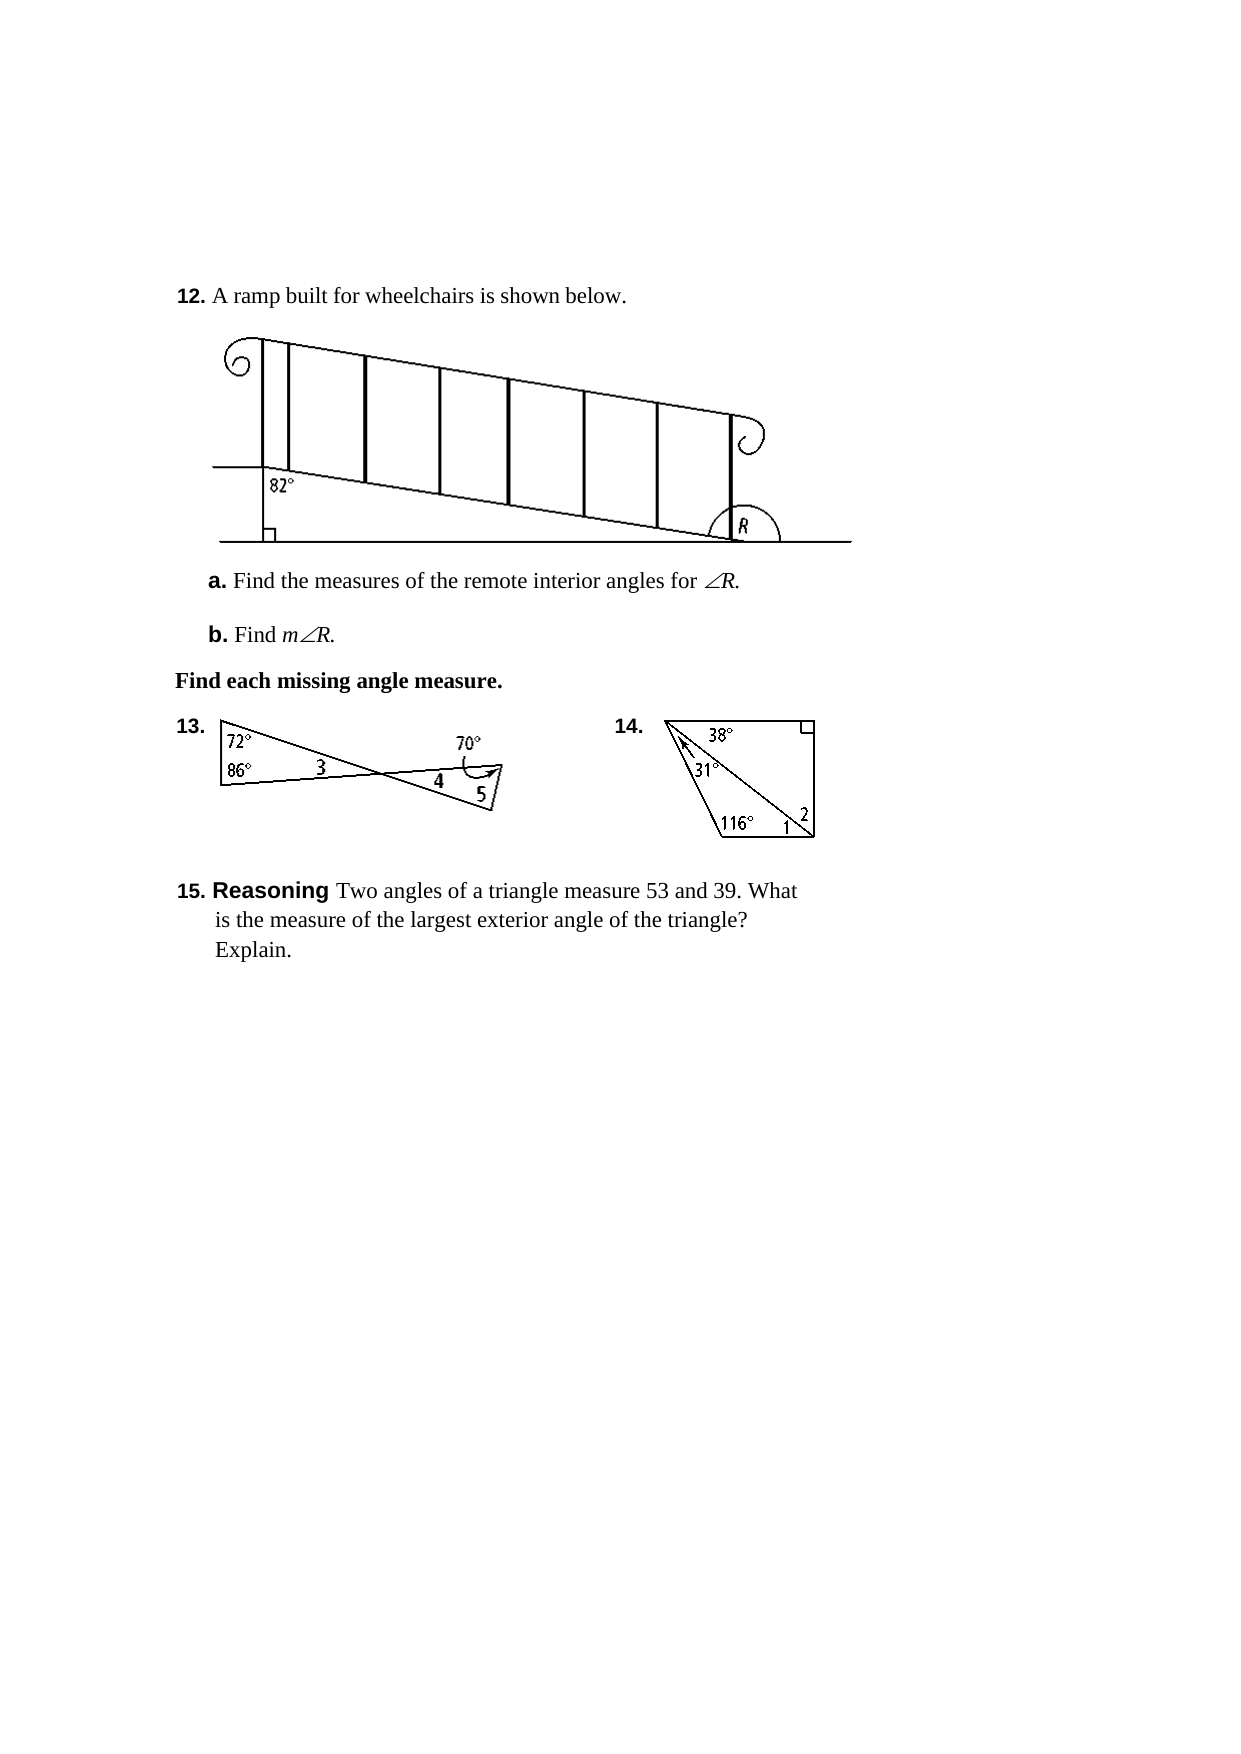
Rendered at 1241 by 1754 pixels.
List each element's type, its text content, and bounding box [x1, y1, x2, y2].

picture [208, 714, 509, 818]
text a. Find the measures of the remote interior angles for R. [208, 567, 944, 593]
picture [208, 333, 856, 550]
picture [657, 709, 819, 843]
text 12. A ramp built for wheelchairs is shown below. [177, 282, 944, 309]
text b. Find mR. [208, 621, 944, 647]
text 15. Reasoning Two angles of a triangle measure 53 and 39. What is the measure of the largest exterior angle of the triangle? Explain. [177, 874, 818, 963]
text Find each missing angle measure. [175, 667, 944, 693]
text 13. 14. [509, 714, 657, 738]
text 13. 14. [170, 714, 208, 738]
